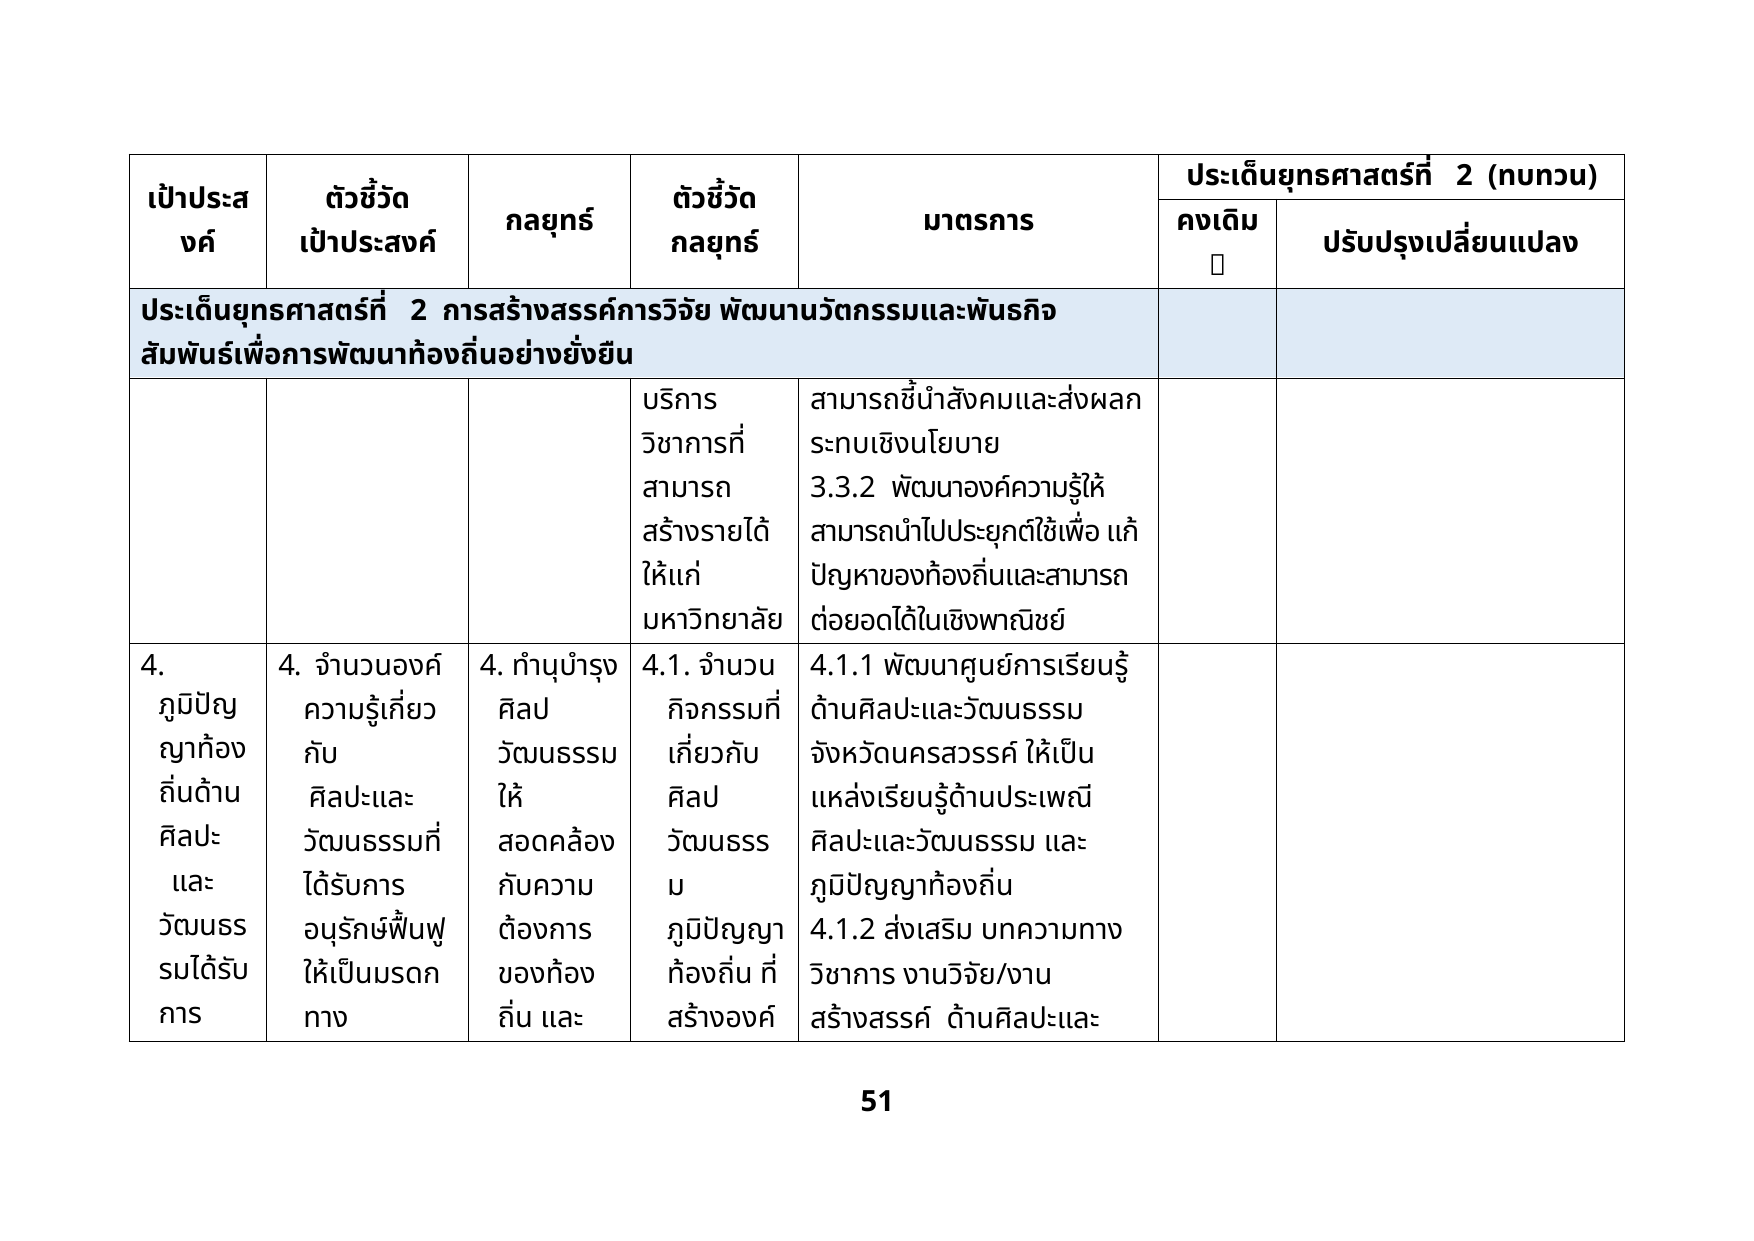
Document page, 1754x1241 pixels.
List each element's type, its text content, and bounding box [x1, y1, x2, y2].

table_cell 4.1. จำนวนกิจกรรมที่เกี่ยวกับศิลปวัฒนธรรม ภูมิปัญญาท้องถิ่น ที่สร้างองค์ความรู้ และนำไปถ่ายทอด หรือสามารถสร้างคุณค่าต่อสังคมชุมชน [631, 644, 798, 1041]
table_cell 3.3.1 สร้างความเป็นเลิศทางด้านการบริการวิชาการ ให้สามารถชี้นำสังคมและส่งผลกระทบเชิงนโยบาย 3.3.2 พัฒนาองค์ความรู้ให้สามารถนำไปประยุกต์ใช้เพื่อ แก้ปัญหาของท้องถิ่นและสามารถต่อยอดได้ในเชิงพาณิชย์ [799, 379, 1158, 643]
table_header กลยุทธ์ [469, 155, 630, 288]
table_cell [1277, 644, 1624, 1041]
table_header ประเด็นยุทธศาสตร์ที่ 2 (ทบทวน) [1159, 155, 1624, 199]
table_cell 4. ภูมิปัญญาท้องถิ่นด้านศิลปะ และวัฒนธรรมได้รับการ อนุรักษ์ฟื้นฟูให้เป็นมรดก ทางวัฒนธรรม [130, 644, 266, 1041]
table_cell [1159, 644, 1276, 1041]
table_header ตัวชี้วัดกลยุทธ์ [631, 155, 798, 288]
table_cell [1159, 379, 1276, 643]
table_cell 4. ทำนุบำรุงศิลปวัฒนธรรม ให้สอดคล้องกับความ ต้องการของท้องถิ่น และ ทิศทางการพัฒนาประเทศตลอดจนสร้างมูลค่าเพิ่มให้กับมรดกทางวัฒนธรรมอย่างสร้างสรรค์ [469, 644, 630, 1041]
table_header ตัวชี้วัดเป้าประสงค์ [267, 155, 468, 288]
table_cell 4.1.1 พัฒนาศูนย์การเรียนรู้ด้านศิลปะและวัฒนธรรม จังหวัดนครสวรรค์ ให้เป็นแหล่งเรียนรู้ด้านประเพณี ศิลปะและวัฒนธรรม และภูมิปัญญาท้องถิ่น 4.1.2 ส่งเสริม บทความทางวิชาการ งานวิจัย/งานสร้างสรรค์ ด้านศิลปะและวัฒนธรรม เพื่อพัฒนาท้องถิ่นและ ขับเคลื่อนการพัฒนาตามยุทธศาสตร์ชาติ 4.1.3 สร้างองค์ความรู้เกี่ยวกับเกี่ยวกับ ศิลปวัฒนธรรม ภูมิปัญญาท้องถิ่นและพัฒนา เป็นแหล่งท่องเที่ยว เชิงวัฒนธรรมเพื่อรักษาสืบ ทอดวัฒนธรรมอย่างยั่งยืน [799, 644, 1158, 1041]
table_cell ประเด็นยุทธศาสตร์ที่ 2 การสร้างสรรค์การวิจัย พัฒนานวัตกรรมและพันธกิจสัมพันธ์เพื่อการพัฒนาท้องถิ่นอย่างยั่งยืน [130, 289, 1158, 377]
table_cell ปรับปรุงเปลี่ยนแปลง [1277, 200, 1624, 288]
table_cell [1159, 289, 1276, 377]
table_cell คงเดิม [1159, 200, 1276, 288]
table_cell 4. จำนวนองค์ความรู้เกี่ยวกับ ศิลปะและวัฒนธรรมที่ได้รับการอนุรักษ์ฟื้นฟูให้เป็นมรดกทาง วัฒนธรรมและเกิดมูลค่าเพิ่ม [267, 644, 468, 1041]
table_cell 3.3. จำนวน กิจกรรมการบริการ วิชาการที่สามารถสร้างรายได้ให้แก่มหาวิทยาลัย [631, 379, 798, 643]
table_header มาตรการ [799, 155, 1158, 288]
table_header เป้าประสงค์ [130, 155, 266, 288]
table_cell [1277, 379, 1624, 643]
table_cell [1277, 289, 1624, 377]
